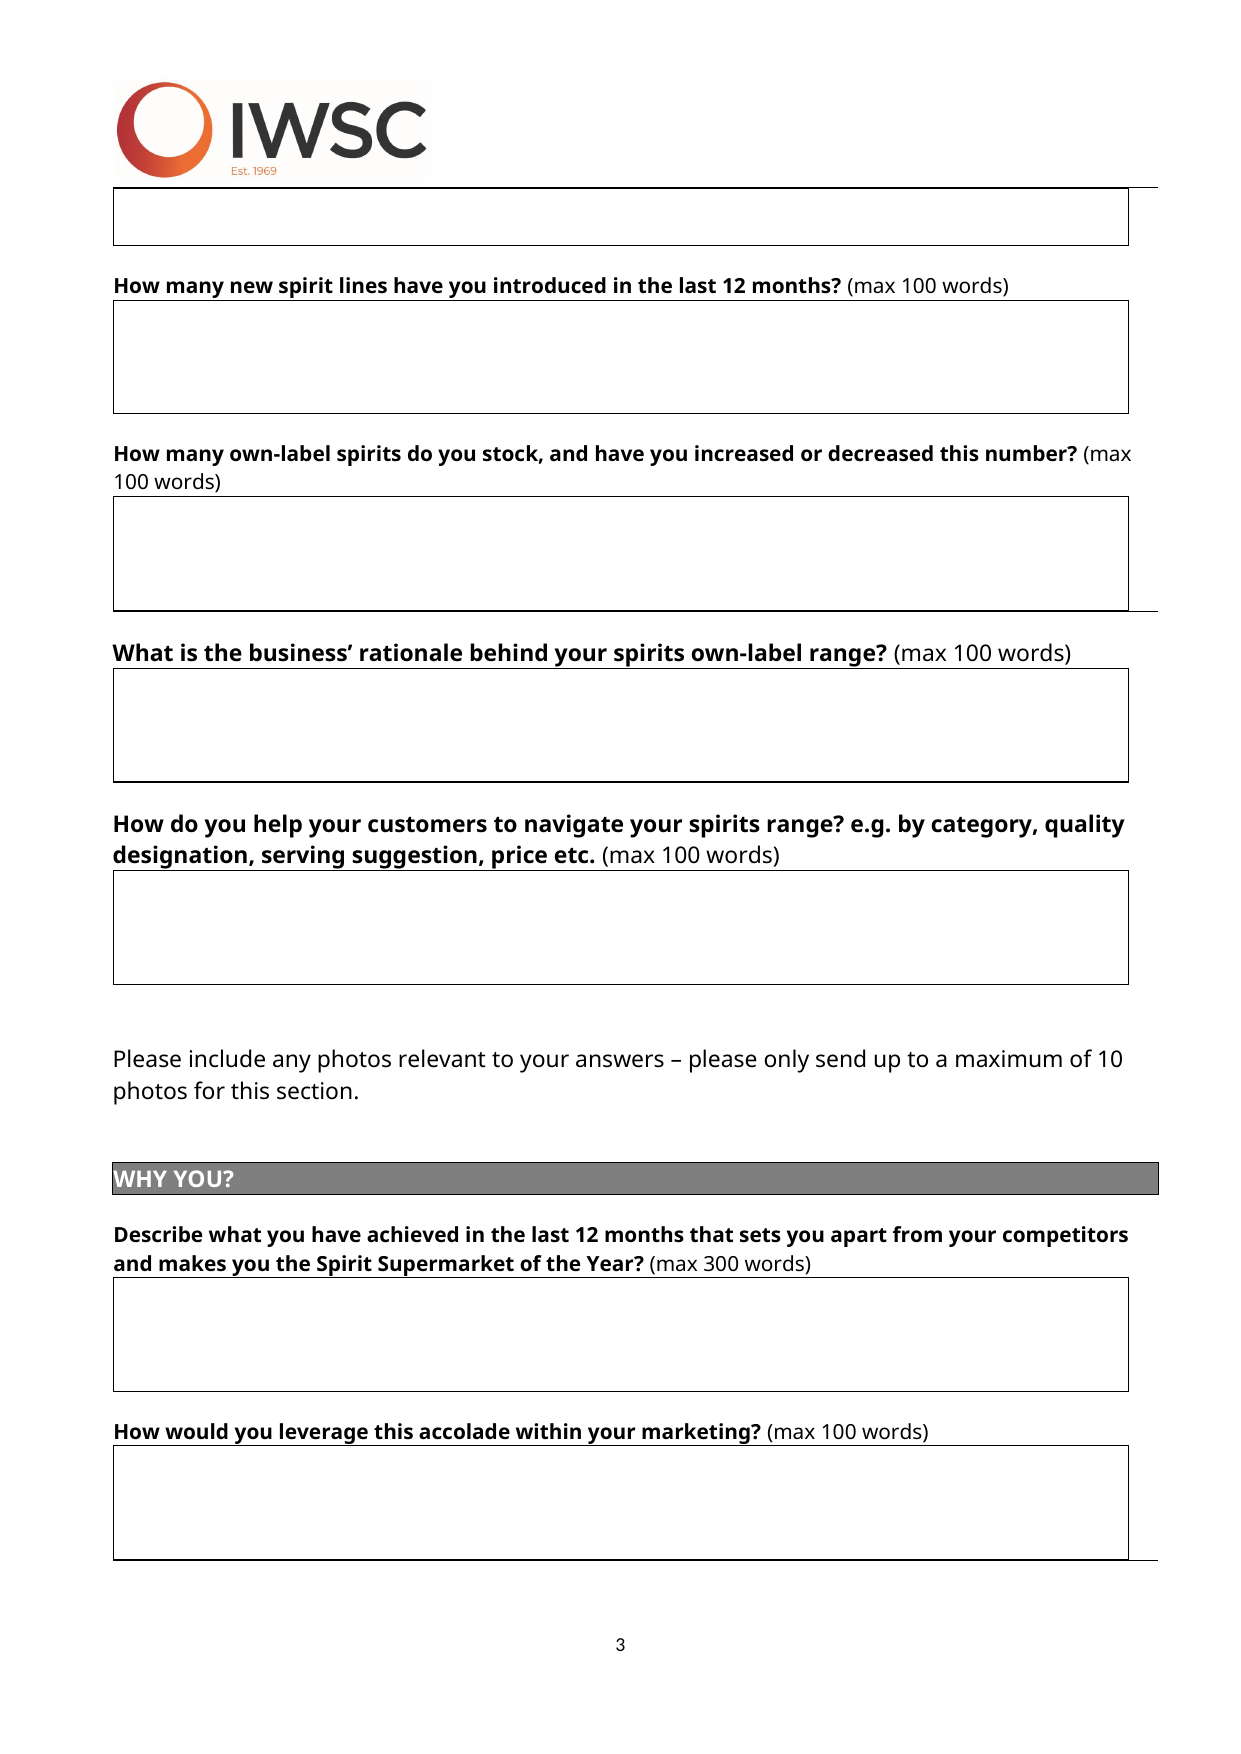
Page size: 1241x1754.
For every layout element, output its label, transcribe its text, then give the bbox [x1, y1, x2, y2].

table_header [114, 871, 1128, 983]
text How do you help your customers to navigate your spirits range? e.g. by category, quality designation, serving suggestion, price etc. (max 100 words) [112, 807, 1128, 870]
text Please include any photos relevant to your answers – please only send up to a maximum of 10 photos for this section. [112, 1043, 1128, 1106]
table_header WHY YOU? [113, 1163, 1158, 1194]
table_cell Describe what you have achieved in the last 12 months that sets you apart from your competitors and makes you the Spirit Supermarket of the Year? (max 300 words) How would you leverage this accolade within your marketing? (max 100 words) [113, 1195, 1158, 1560]
picture [112, 73, 435, 187]
text What is the business’ rationale behind your spirits own-label range? (max 100 words) [112, 637, 1128, 668]
table_header [114, 669, 1128, 781]
